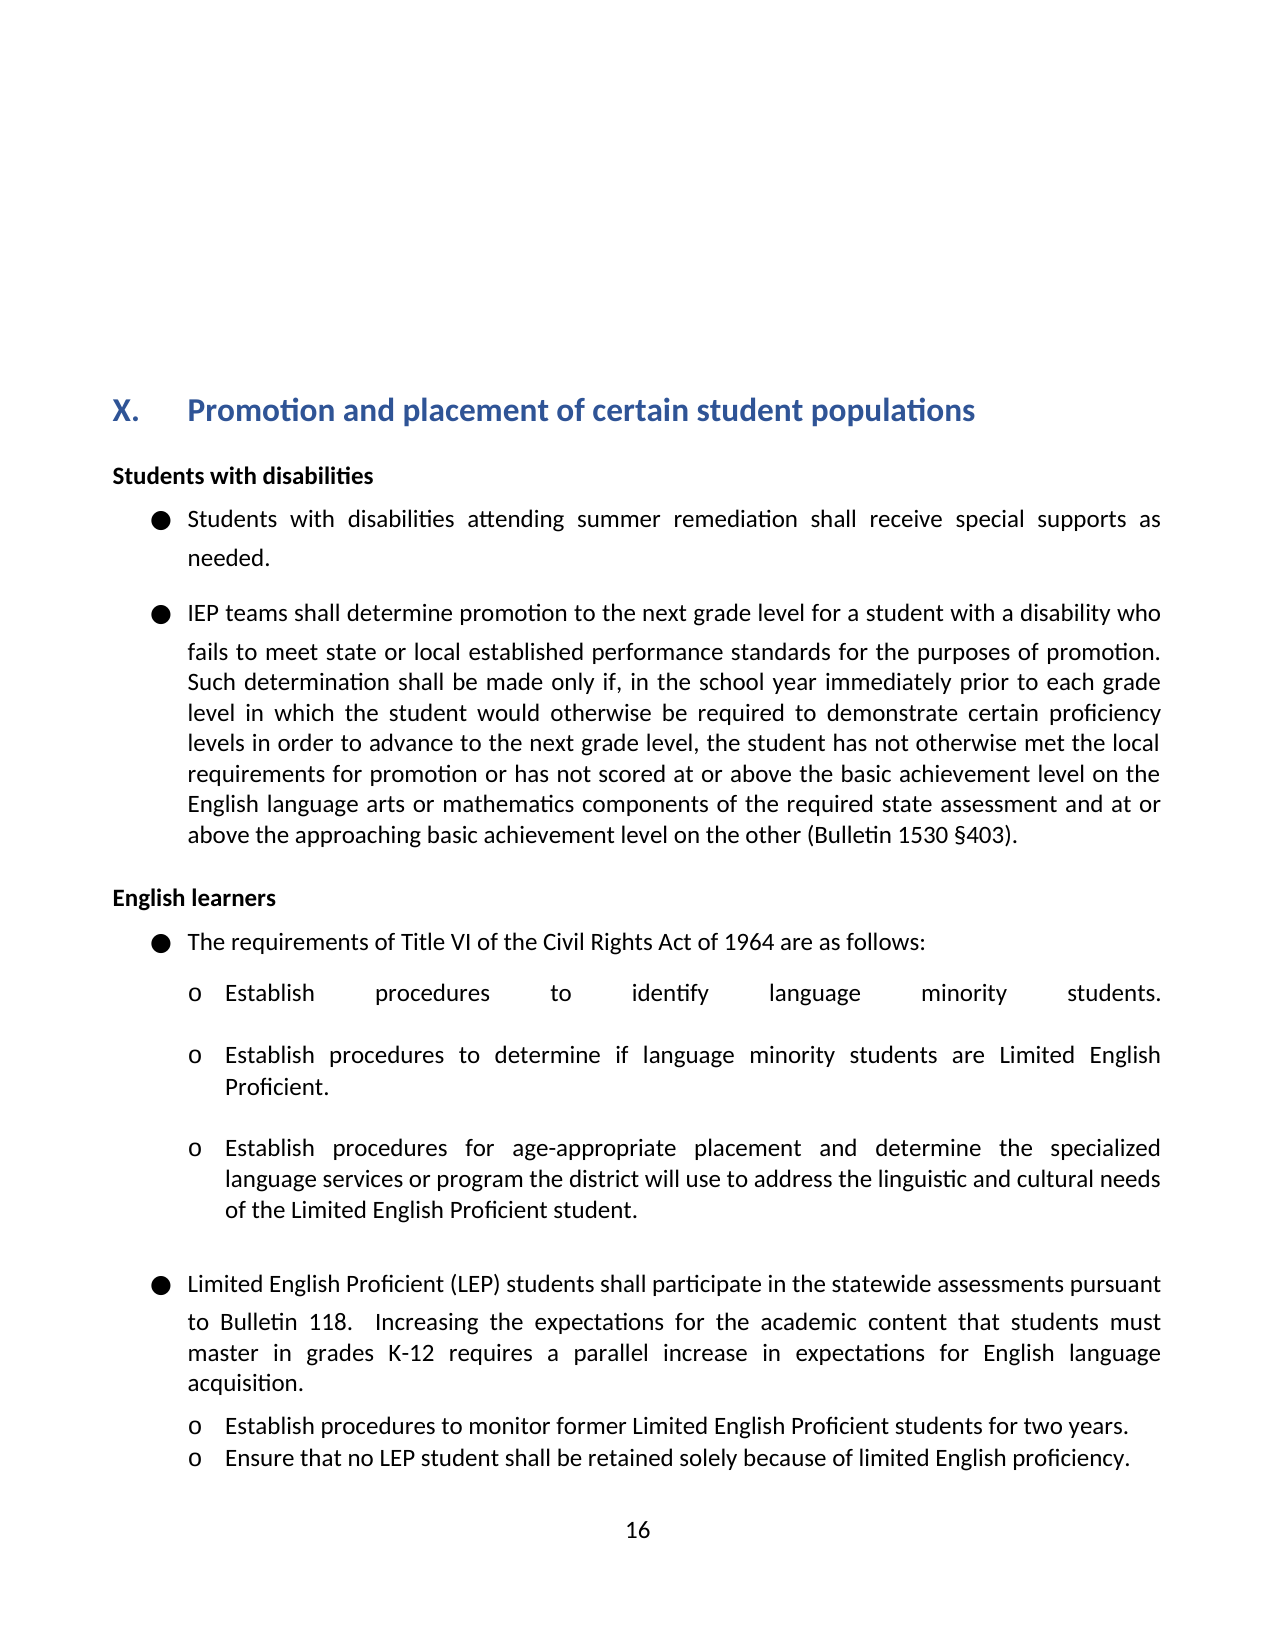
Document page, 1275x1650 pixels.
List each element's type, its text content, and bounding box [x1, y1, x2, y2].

list Ensure that no LEP student shall be retained solely because of limited English proficiency. [187, 1442, 1162, 1474]
text English learners [112, 882, 1162, 913]
list IEP teams shall determine promotion to the next grade level for a student with a disability who fails to meet state or local established performance standards for the purposes of promotion. Such determination shall be made only if, in the school year immediately prior to each grade level in which the student would otherwise be required to demonstrate certain proficiency levels in order to advance to the next grade level, the student has not otherwise met the local requirements for promotion or has not scored at or above the basic achievement level on the English language arts or mathematics components of the required state assessment and at or above the approaching basic achievement level on the other (Bulletin 1530 §403). [150, 585, 1162, 849]
list Limited English Proficient (LEP) students shall participate in the statewide assessments pursuant to Bulletin 118. Increasing the expectations for the academic content that students must master in grades K-12 requires a parallel increase in expectations for English language acquisition. [150, 1255, 1162, 1398]
text Students with disabilities [112, 460, 1162, 490]
list Establish procedures to determine if language minority students are Limited English Proficient. [187, 1039, 1162, 1132]
list Establish procedures to monitor former Limited English Proficient students for two years. [187, 1410, 1162, 1442]
list Establish procedures for age-appropriate placement and determine the specialized language services or program the district will use to address the linguistic and cultural needs of the Limited English Proficient student. [187, 1132, 1162, 1224]
list Establish procedures to identify language minority students. [187, 977, 1162, 1039]
list The requirements of Title VI of the Civil Rights Act of 1964 are as follows: [150, 913, 1162, 964]
subtitle X. Promotion and placement of certain student populations [112, 389, 1162, 429]
list Students with disabilities attending summer remediation shall receive special supports as needed. [150, 490, 1162, 572]
